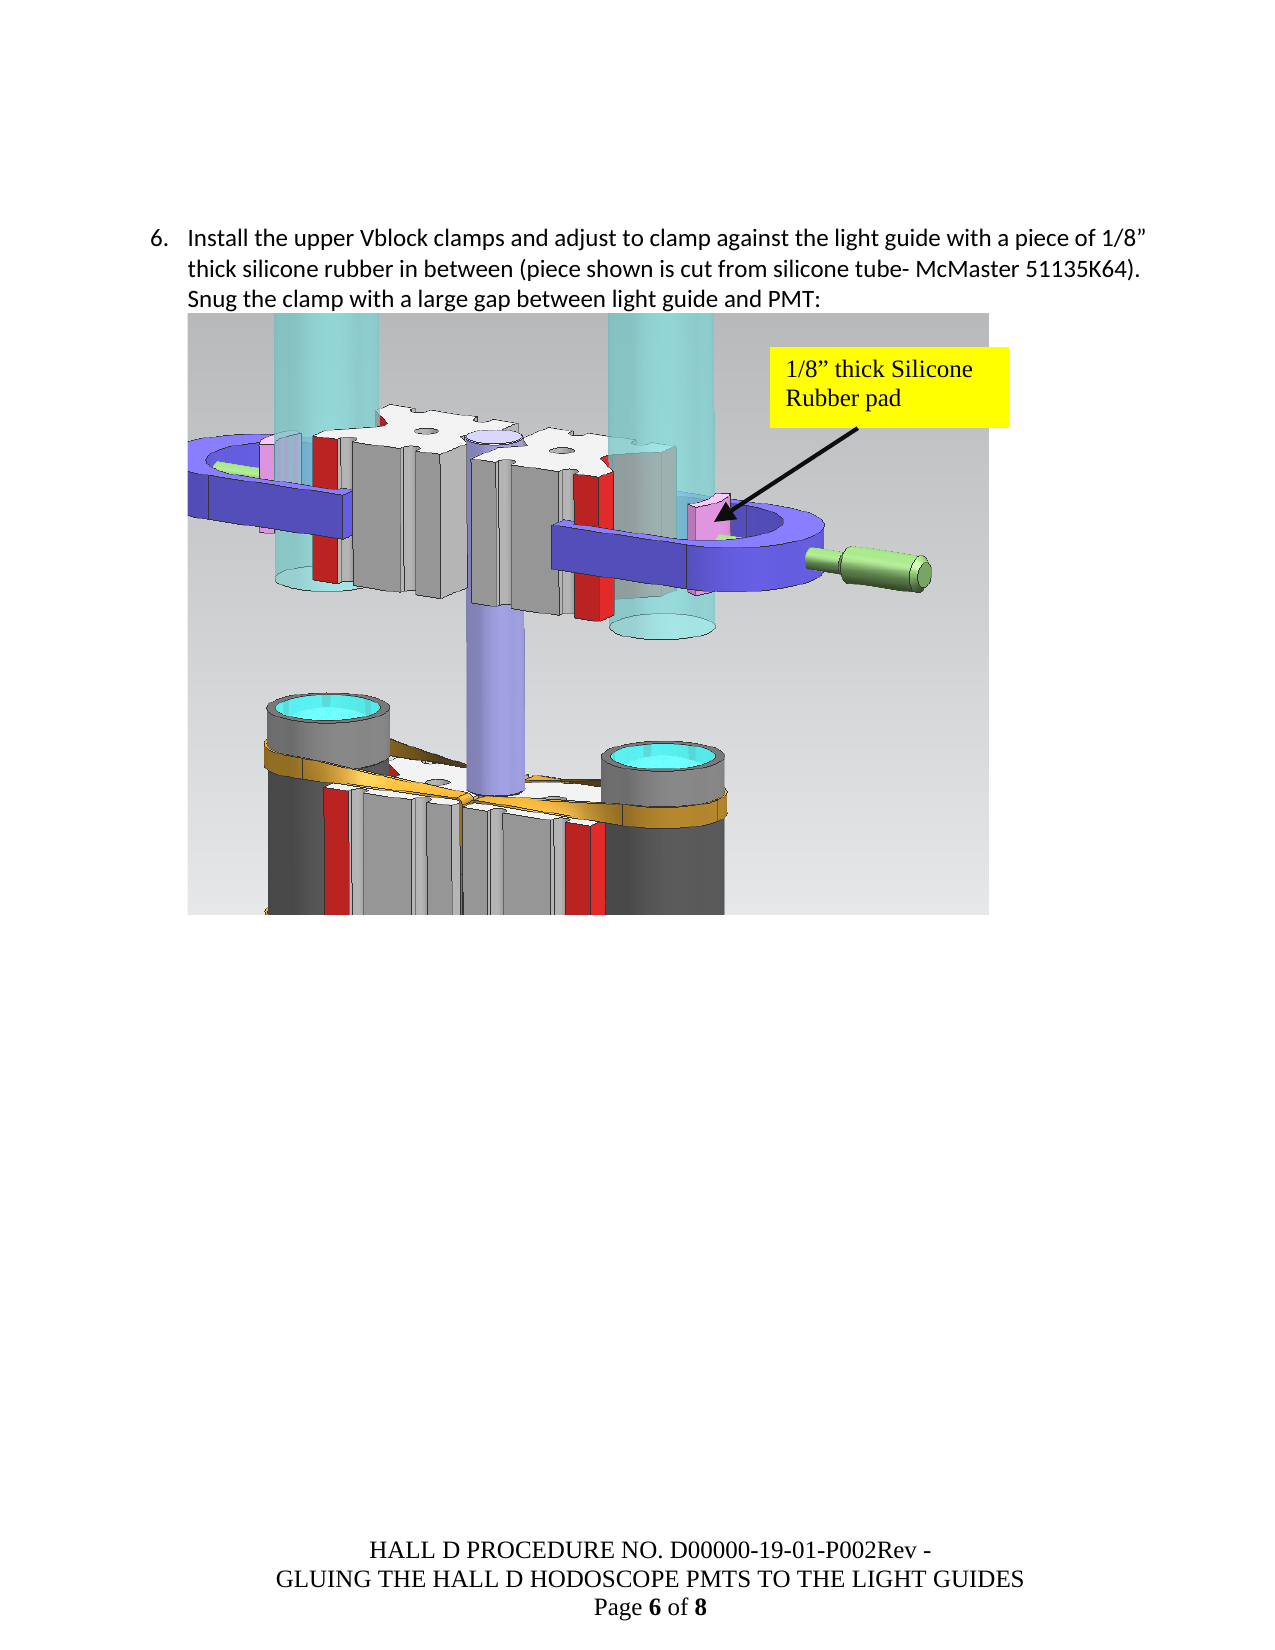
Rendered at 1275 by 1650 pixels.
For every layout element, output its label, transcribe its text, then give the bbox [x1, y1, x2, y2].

list Install the upper Vblock clamps and adjust to clamp against the light guide with a piece of 1/8” thick silicone rubber in between (piece shown is cut from silicone tube- McMaster 51135K64). Snug the clamp with a large gap between light guide and PMT: [150, 222, 1151, 314]
picture [187, 313, 989, 915]
